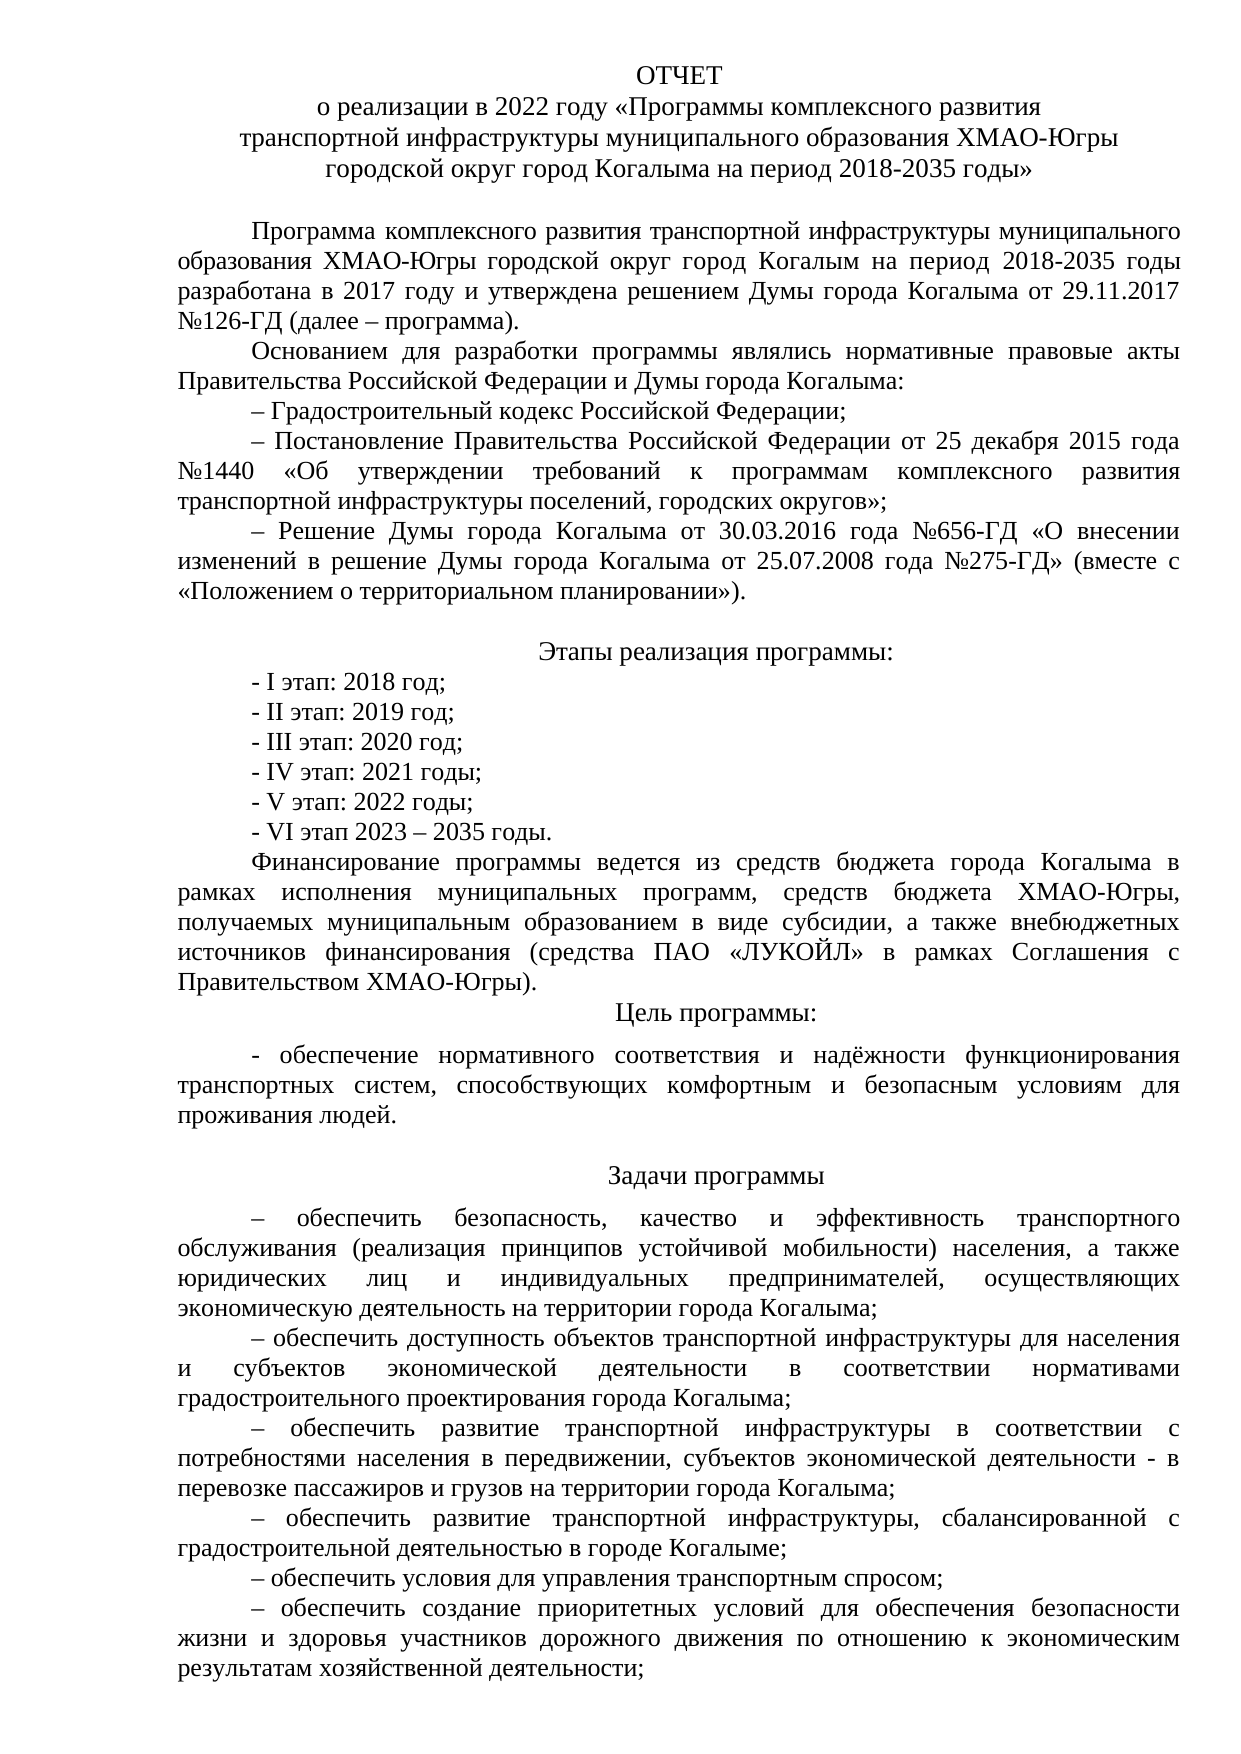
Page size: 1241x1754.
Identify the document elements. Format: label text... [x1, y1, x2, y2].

text - обеспечение нормативного соответствия и надёжности функционирования транспортных систем, способствующих комфортным и безопасным условиям для проживания людей. [177, 1039, 1181, 1129]
text Финансирование программы ведется из средств бюджета города Когалыма в рамках исполнения муниципальных программ, средств бюджета ХМАО-Югры, получаемых муниципальным образованием в виде субсидии, а также внебюджетных источников финансирования (средства ПАО «ЛУКОЙЛ» в рамках Соглашения с Правительством ХМАО-Югры). [177, 846, 1181, 996]
text – обеспечить создание приоритетных условий для обеспечения безопасности жизни и здоровья участников дорожного движения по отношению к экономическим результатам хозяйственной деятельности; [177, 1592, 1181, 1682]
text Задачи программы [177, 1159, 1181, 1190]
text – обеспечить доступность объектов транспортной инфраструктуры для населения и субъектов экономической деятельности в соответствии нормативами градостроительного проектирования города Когалыма; [177, 1322, 1181, 1412]
text – Градостроительный кодекс Российской Федерации; [177, 395, 1181, 425]
text - II этап: 2019 год; [177, 696, 1181, 726]
text – обеспечить развитие транспортной инфраструктуры в соответствии с потребностями населения в передвижении, субъектов экономической деятельности - в перевозке пассажиров и грузов на территории города Когалыма; [177, 1412, 1181, 1502]
text – Решение Думы города Когалыма от 30.03.2016 года №656-ГД «О внесении изменений в решение Думы города Когалыма от 25.07.2008 года №275-ГД» (вместе с «Положением о территориальном планировании»). [177, 515, 1181, 605]
text - I этап: 2018 год; [177, 666, 1181, 696]
text – Постановление Правительства Российской Федерации от 25 декабря 2015 года №1440 «Об утверждении требований к программам комплексного развития транспортной инфраструктуры поселений, городских округов»; [177, 425, 1181, 515]
text Этапы реализация программы: [177, 635, 1181, 666]
text – обеспечить условия для управления транспортным спросом; [177, 1562, 1181, 1592]
text - VI этап 2023 – 2035 годы. [177, 816, 1181, 846]
text о реализации в 2022 году «Программы комплексного развития [177, 90, 1181, 121]
text ОТЧЕТ [177, 59, 1181, 90]
text Цель программы: [177, 996, 1181, 1027]
text городской округ город Когалыма на период 2018-2035 годы» [177, 152, 1181, 184]
text Программа комплексного развития транспортной инфраструктуры муниципального образования ХМАО-Югры городской округ город Когалым на период 2018-2035 годы разработана в 2017 году и утверждена решением Думы города Когалыма от 29.11.2017 №126-ГД (далее – программа). [177, 215, 1181, 335]
text – обеспечить безопасность, качество и эффективность транспортного обслуживания (реализация принципов устойчивой мобильности) населения, а также юридических лиц и индивидуальных предпринимателей, осуществляющих экономическую деятельность на территории города Когалыма; [177, 1202, 1181, 1322]
text транспортной инфраструктуры муниципального образования ХМАО-Югры [177, 121, 1181, 152]
text - IV этап: 2021 годы; [177, 756, 1181, 786]
text - V этап: 2022 годы; [177, 786, 1181, 816]
text – обеспечить развитие транспортной инфраструктуры, сбалансированной с градостроительной деятельностью в городе Когалыме; [177, 1502, 1181, 1562]
text Основанием для разработки программы являлись нормативные правовые акты Правительства Российской Федерации и Думы города Когалыма: [177, 335, 1181, 395]
text - III этап: 2020 год; [177, 726, 1181, 756]
